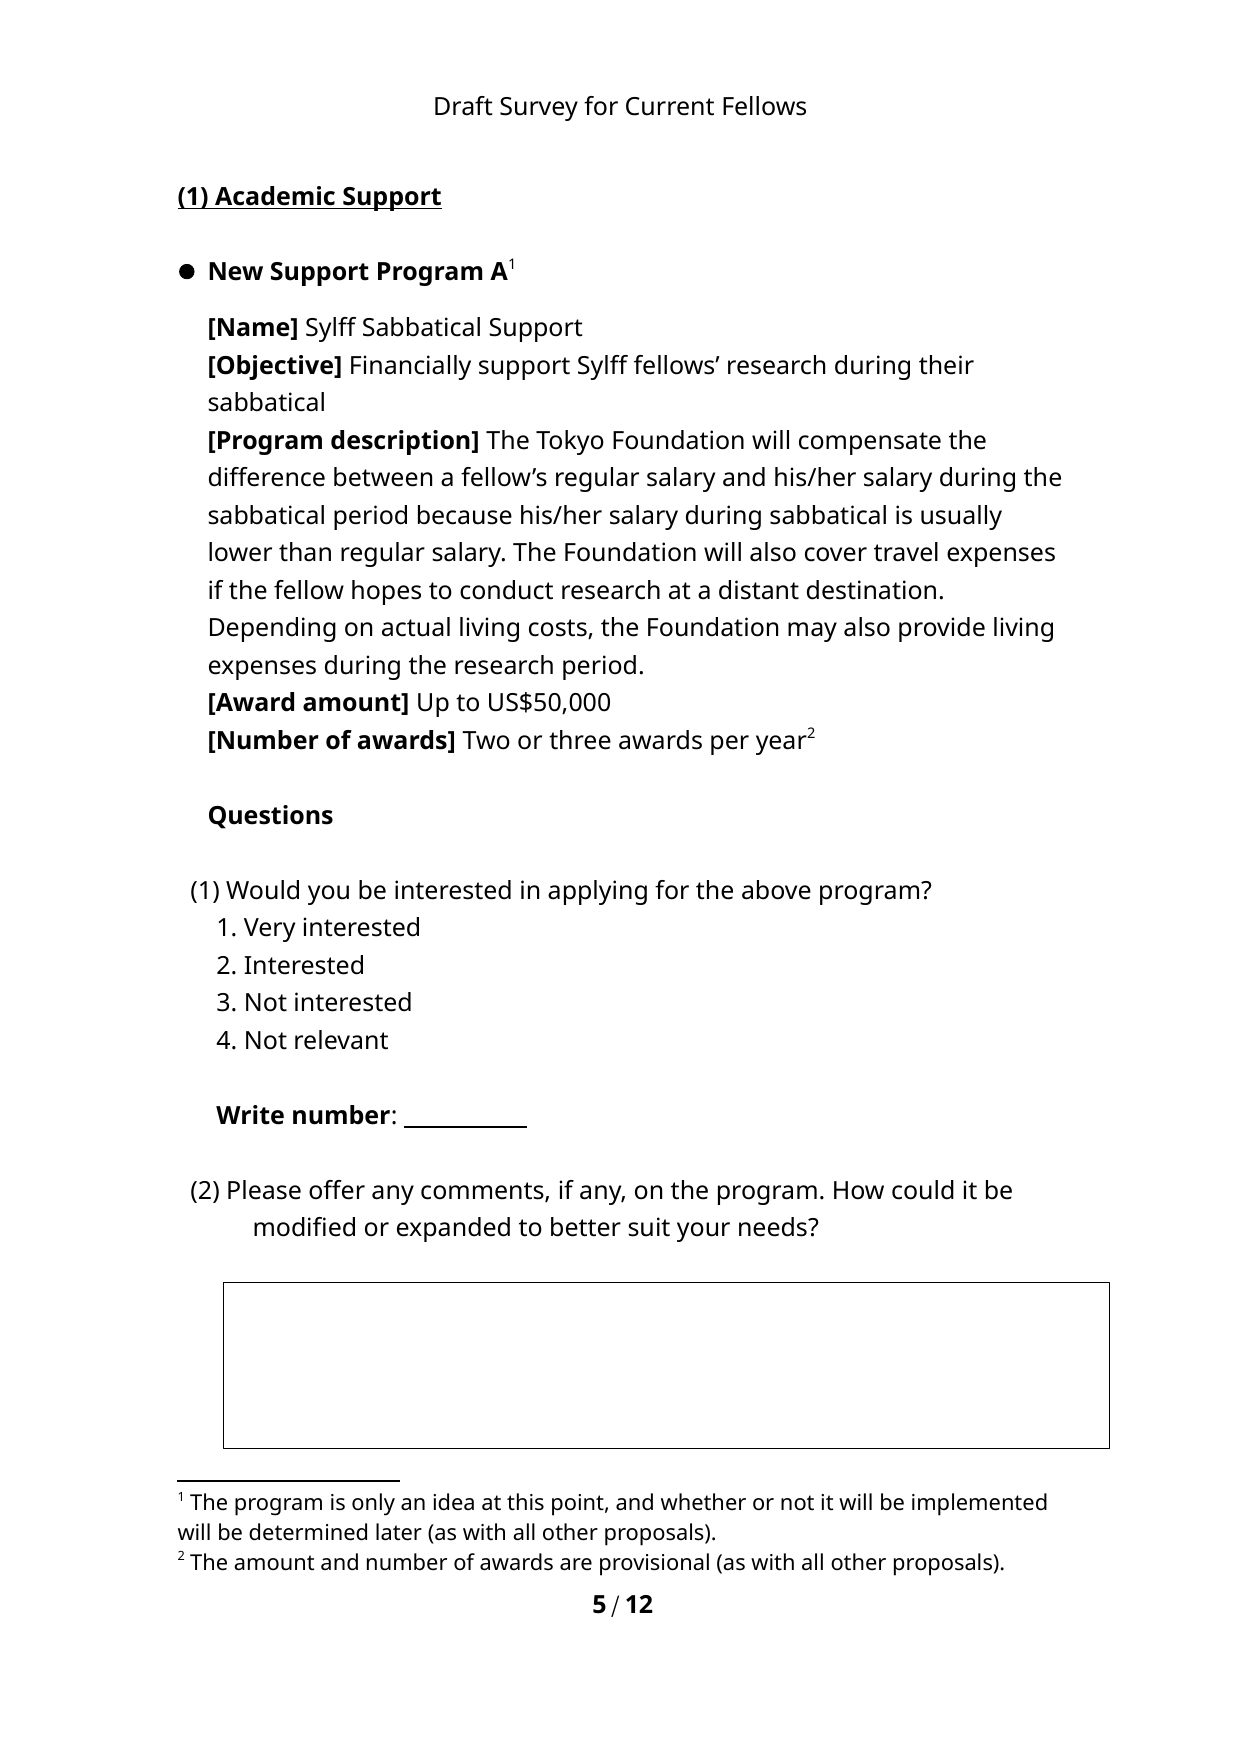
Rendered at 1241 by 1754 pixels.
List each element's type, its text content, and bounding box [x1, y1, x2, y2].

text [Award amount] Up to US$50,000 [207, 683, 1063, 721]
list New Support Program A [177, 252, 1063, 290]
text (1) Academic Support [177, 177, 1063, 215]
text [Objective] Financially support Sylff fellows’ research during their sabbatical [207, 346, 1063, 421]
text 1. Very interested [177, 908, 1063, 946]
text (1) Would you be interested in applying for the above program? [177, 871, 1063, 908]
text [Number of awards] Two or three awards per year [207, 721, 1063, 758]
text Questions [207, 796, 1063, 833]
text 3. Not interested [177, 983, 1063, 1021]
text 2. Interested [177, 946, 1063, 983]
text 4. Not relevant [177, 1021, 1063, 1058]
text [Program description] The Tokyo Foundation will compensate the difference between a fellow’s regular salary and his/her salary during the sabbatical period because his/her salary during sabbatical is usually lower than regular salary. The Foundation will also cover travel expenses if the fellow hopes to conduct research at a distant destination. Depending on actual living costs, the Foundation may also provide living expenses during the research period. [207, 421, 1063, 683]
text (2) Please offer any comments, if any, on the program. How could it be modified or expanded to better suit your needs? [177, 1171, 1063, 1246]
text [Name] Sylff Sabbatical Support [207, 308, 1063, 346]
text Write number: [177, 1096, 1063, 1133]
